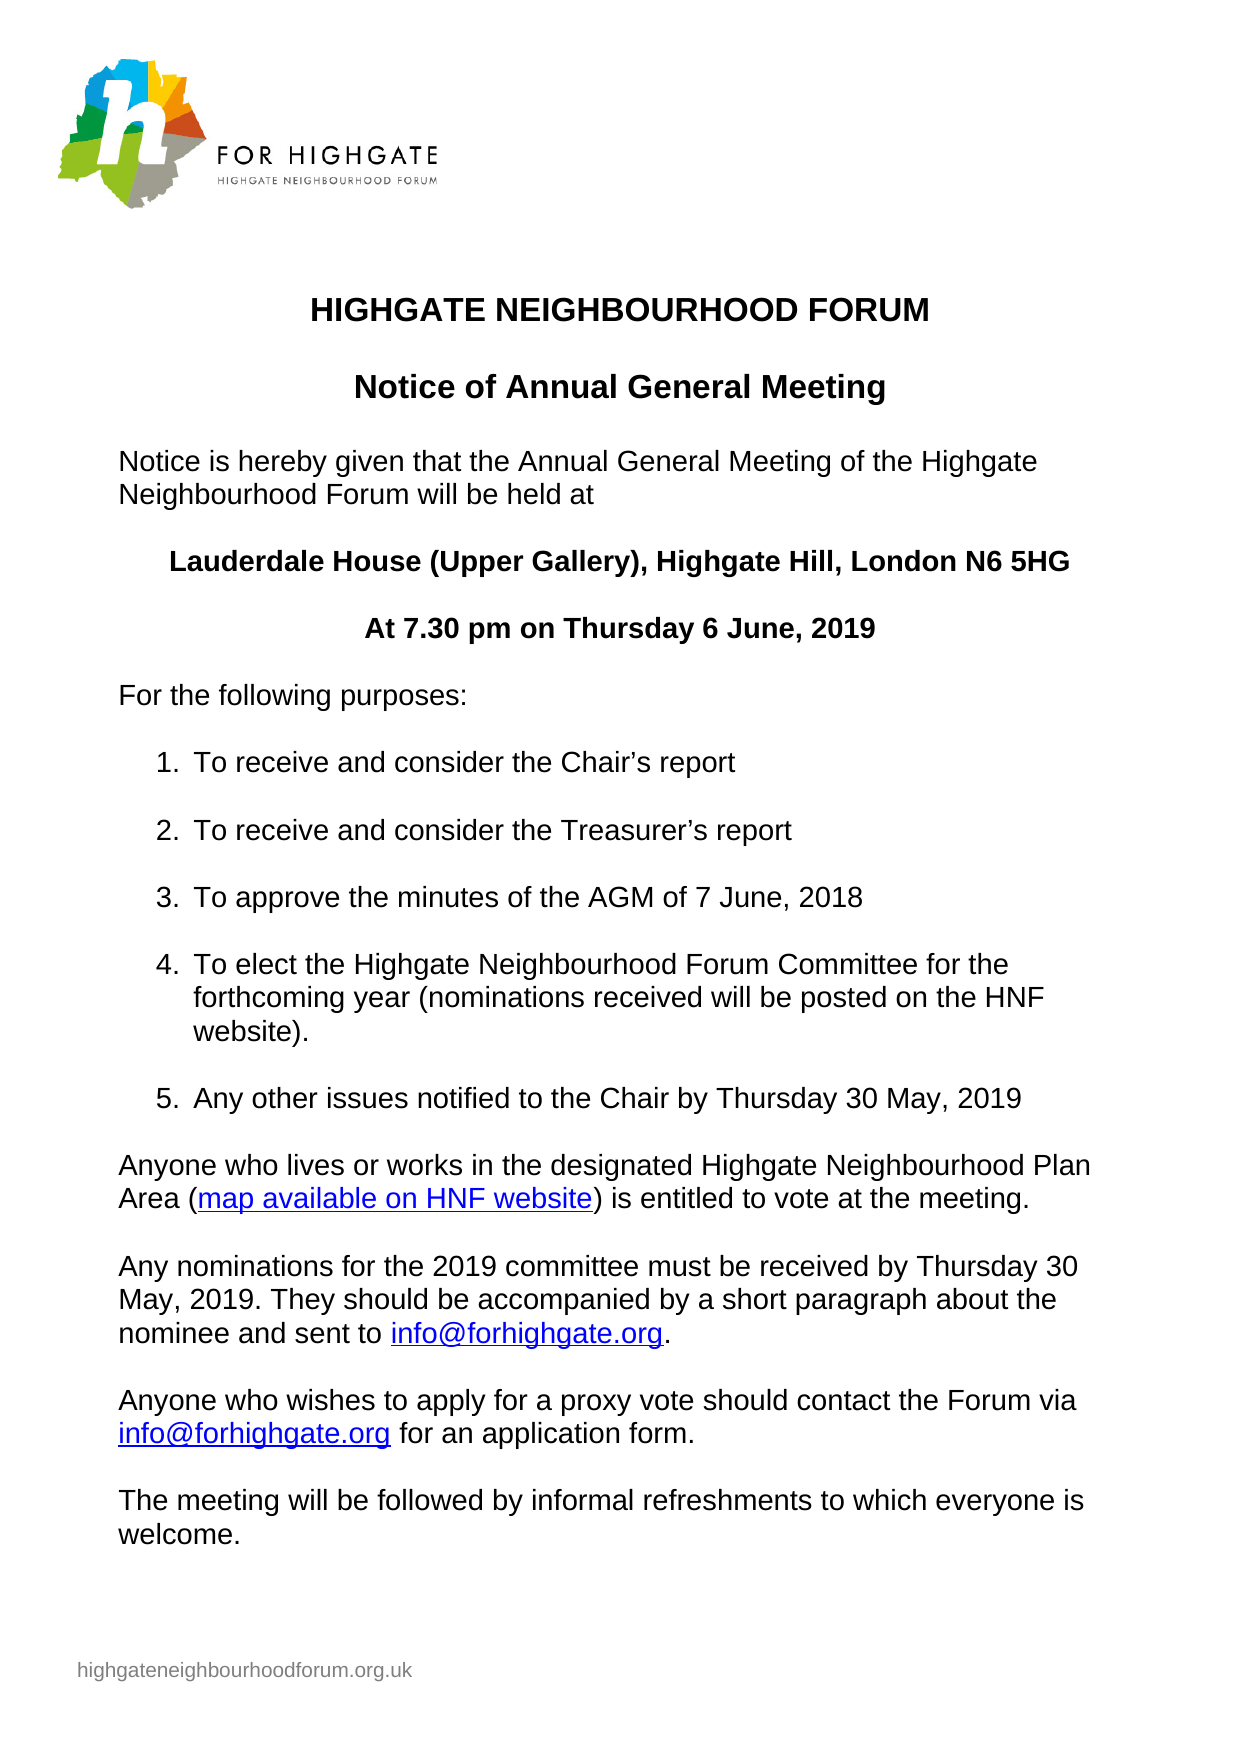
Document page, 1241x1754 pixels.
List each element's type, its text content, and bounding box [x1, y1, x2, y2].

list Any other issues notified to the Chair by Thursday 30 May, 2019 [156, 1081, 1122, 1114]
text HIGHGATE NEIGHBOURHOOD FORUM [118, 290, 1122, 328]
text At 7.30 pm on Thursday 6 June, 2019 [118, 611, 1122, 645]
list To elect the Highgate Neighbourhood Forum Committee for the forthcoming year (nominations received will be posted on the HNF website). [156, 947, 1122, 1047]
text The meeting will be followed by informal refreshments to which everyone is welcome. [118, 1483, 1122, 1550]
text Notice is hereby given that the Annual General Meeting of the Highgate Neighbourhood Forum will be held at [118, 443, 1122, 511]
list To receive and consider the Treasurer’s report [156, 812, 1122, 846]
list To approve the minutes of the AGM of 7 June, 2018 [156, 879, 1122, 913]
text Lauderdale House (Upper Gallery), Highgate Hill, London N6 5HG [118, 544, 1122, 578]
text For the following purposes: [118, 678, 1122, 712]
list To receive and consider the Chair’s report [156, 745, 1122, 779]
text Anyone who lives or works in the designated Highgate Neighbourhood Plan Area (map available on HNF website) is entitled to vote at the meeting. [118, 1148, 1122, 1215]
text Notice of Annual General Meeting [118, 367, 1122, 405]
text Any nominations for the 2019 committee must be received by Thursday 30 May, 2019. They should be accompanied by a short paragraph about the nominee and sent to info@forhighgate.org. [118, 1248, 1122, 1349]
text Anyone who wishes to apply for a proxy vote should contact the Forum via info@forhighgate.org for an application form. [118, 1383, 1122, 1450]
picture [58, 59, 437, 209]
